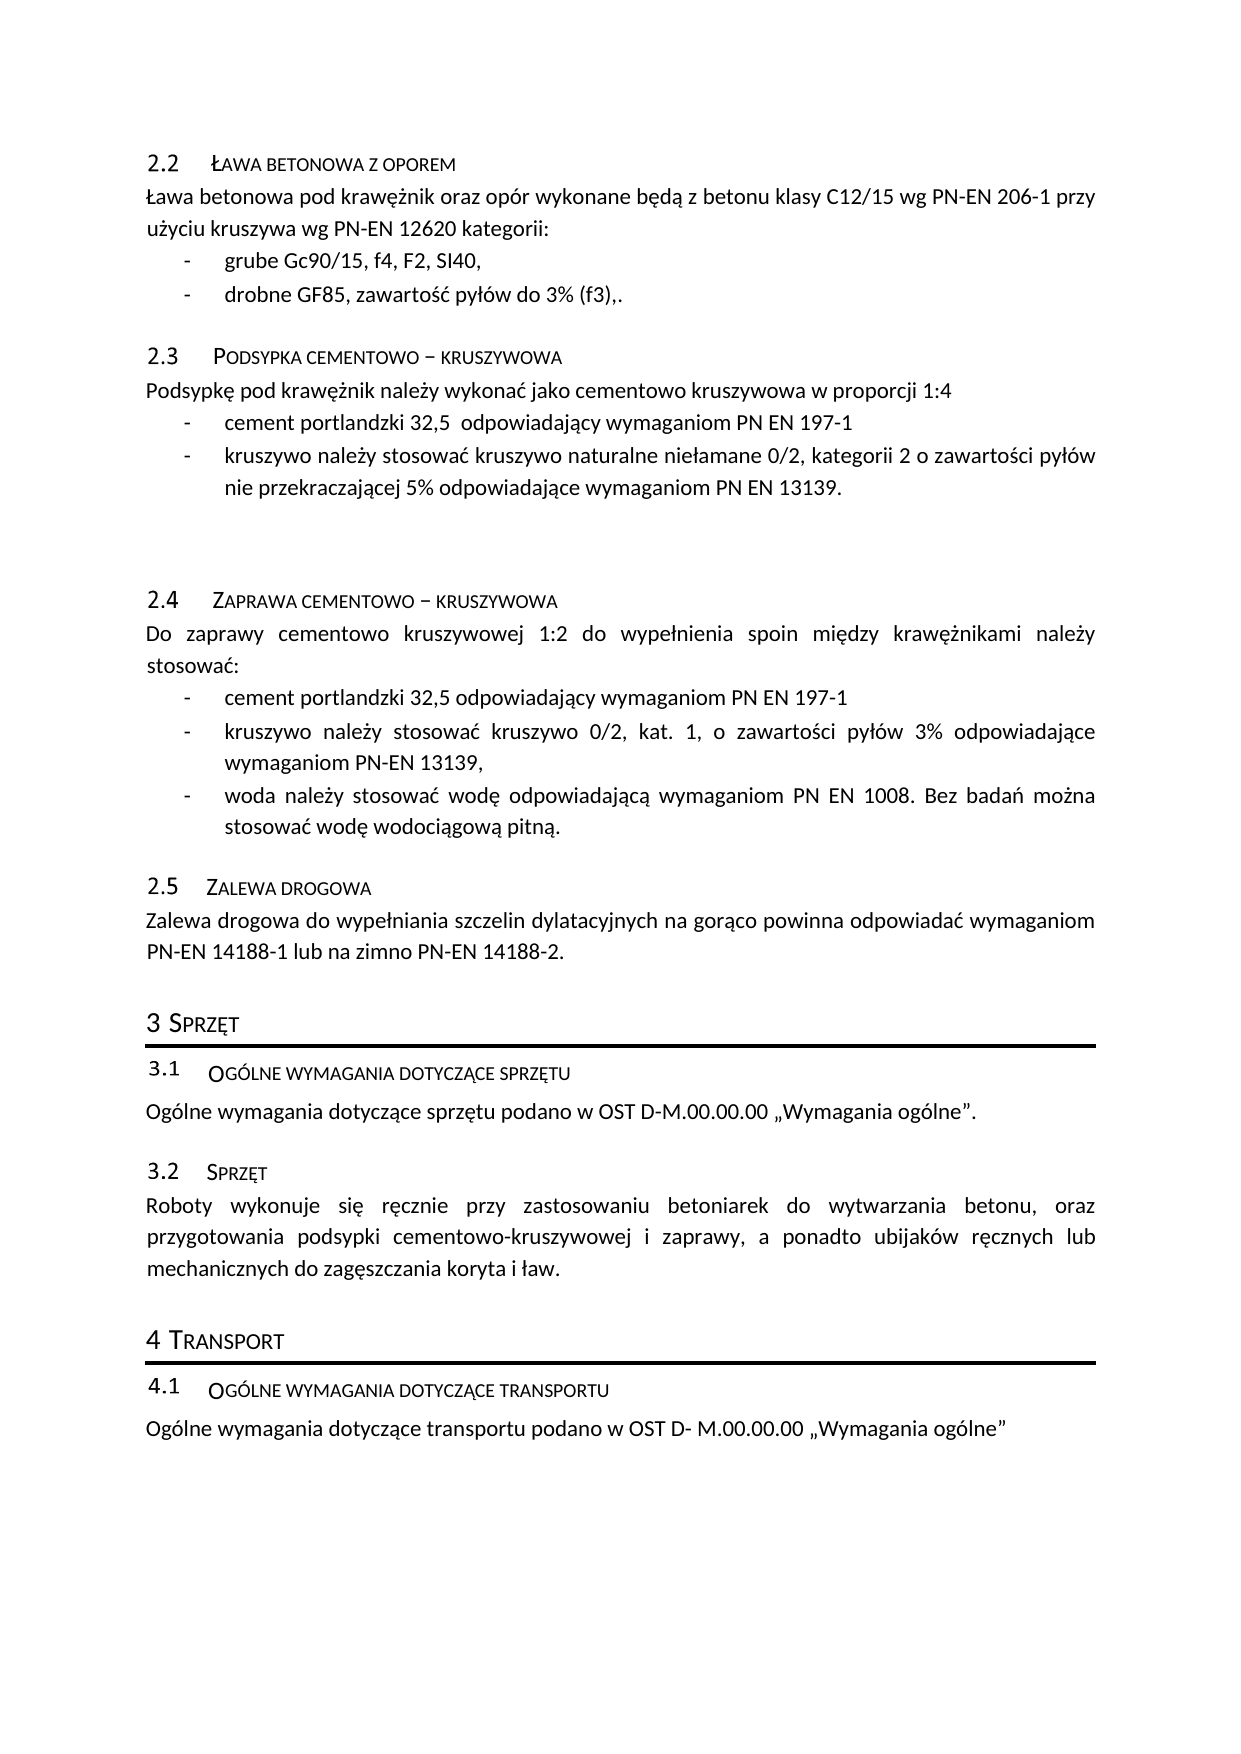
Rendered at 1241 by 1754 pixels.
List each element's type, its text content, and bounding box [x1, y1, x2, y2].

subtitle ZAPRAWA CEMENTOWO – KRUSZYWOWA [147, 584, 1097, 614]
list kruszywo należy stosować kruszywo 0/2, kat. 1, o zawartości pyłów 3% odpowiadające wymaganiom PN-EN 13139, [184, 717, 1097, 776]
text Ława betonowa pod krawężnik oraz opór wykonane będą z betonu klasy C12/15 wg PN-EN 206-1 przy użyciu kruszywa wg PN-EN 12620 kategorii: [146, 182, 1097, 242]
list drobne GF85, zawartość pyłów do 3% (f3),. [184, 280, 1097, 308]
picture [147, 346, 178, 365]
text 4 TRANSPORT [146, 1321, 1097, 1357]
subtitle SPRZĘT [147, 1156, 1097, 1186]
picture [147, 153, 179, 172]
list cement portlandzki 32,5 odpowiadający wymaganiom PN EN 197-1 [184, 683, 1097, 711]
list kruszywo należy stosować kruszywo naturalne niełamane 0/2, kategorii 2 o zawartości pyłów nie przekraczającej 5% odpowiadające wymaganiom PN EN 13139. [184, 442, 1097, 501]
text Roboty wykonuje się ręcznie przy zastosowaniu betoniarek do wytwarzania betonu, oraz przygotowania podsypki cementowo-kruszywowej i zaprawy, a ponadto ubijaków ręcznych lub mechanicznych do zagęszczania koryta i ław. [146, 1191, 1097, 1282]
text Podsypkę pod krawężnik należy wykonać jako cementowo kruszywowa w proporcji 1:4 [146, 376, 1097, 404]
text Zalewa drogowa do wypełniania szczelin dylatacyjnych na gorąco powinna odpowiadać wymaganiom PN-EN 14188-1 lub na zimno PN-EN 14188-2. [146, 906, 1097, 966]
list woda należy stosować wodę odpowiadającą wymaganiom PN EN 1008. Bez badań można stosować wodę wodociągową pitną. [184, 781, 1097, 841]
list cement portlandzki 32,5 odpowiadający wymaganiom PN EN 197-1 [184, 408, 1097, 436]
subtitle PODSYPKA CEMENTOWO – KRUSZYWOWA [147, 341, 1097, 371]
text Ogólne wymagania dotyczące transportu podano w OST D- M.00.00.00 „Wymagania ogólne” [146, 1414, 1097, 1442]
picture [148, 1060, 180, 1076]
picture [147, 590, 179, 609]
picture [147, 877, 178, 895]
text 3 SPRZĘT [146, 1004, 1097, 1040]
text Do zaprawy cementowo kruszywowej 1:2 do wypełnienia spoin między krawężnikami należy stosować: [146, 619, 1097, 679]
picture [147, 1161, 179, 1180]
list grube Gc90/15, f4, F2, SI40, [184, 246, 1097, 274]
subtitle ŁAWA BETONOWA Z OPOREM [147, 147, 1097, 178]
picture [147, 1377, 180, 1394]
subtitle ZALEWA DROGOWA [147, 871, 1097, 901]
text Ogólne wymagania dotyczące sprzętu podano w OST D-M.00.00.00 „Wymagania ogólne”. [146, 1097, 1097, 1125]
